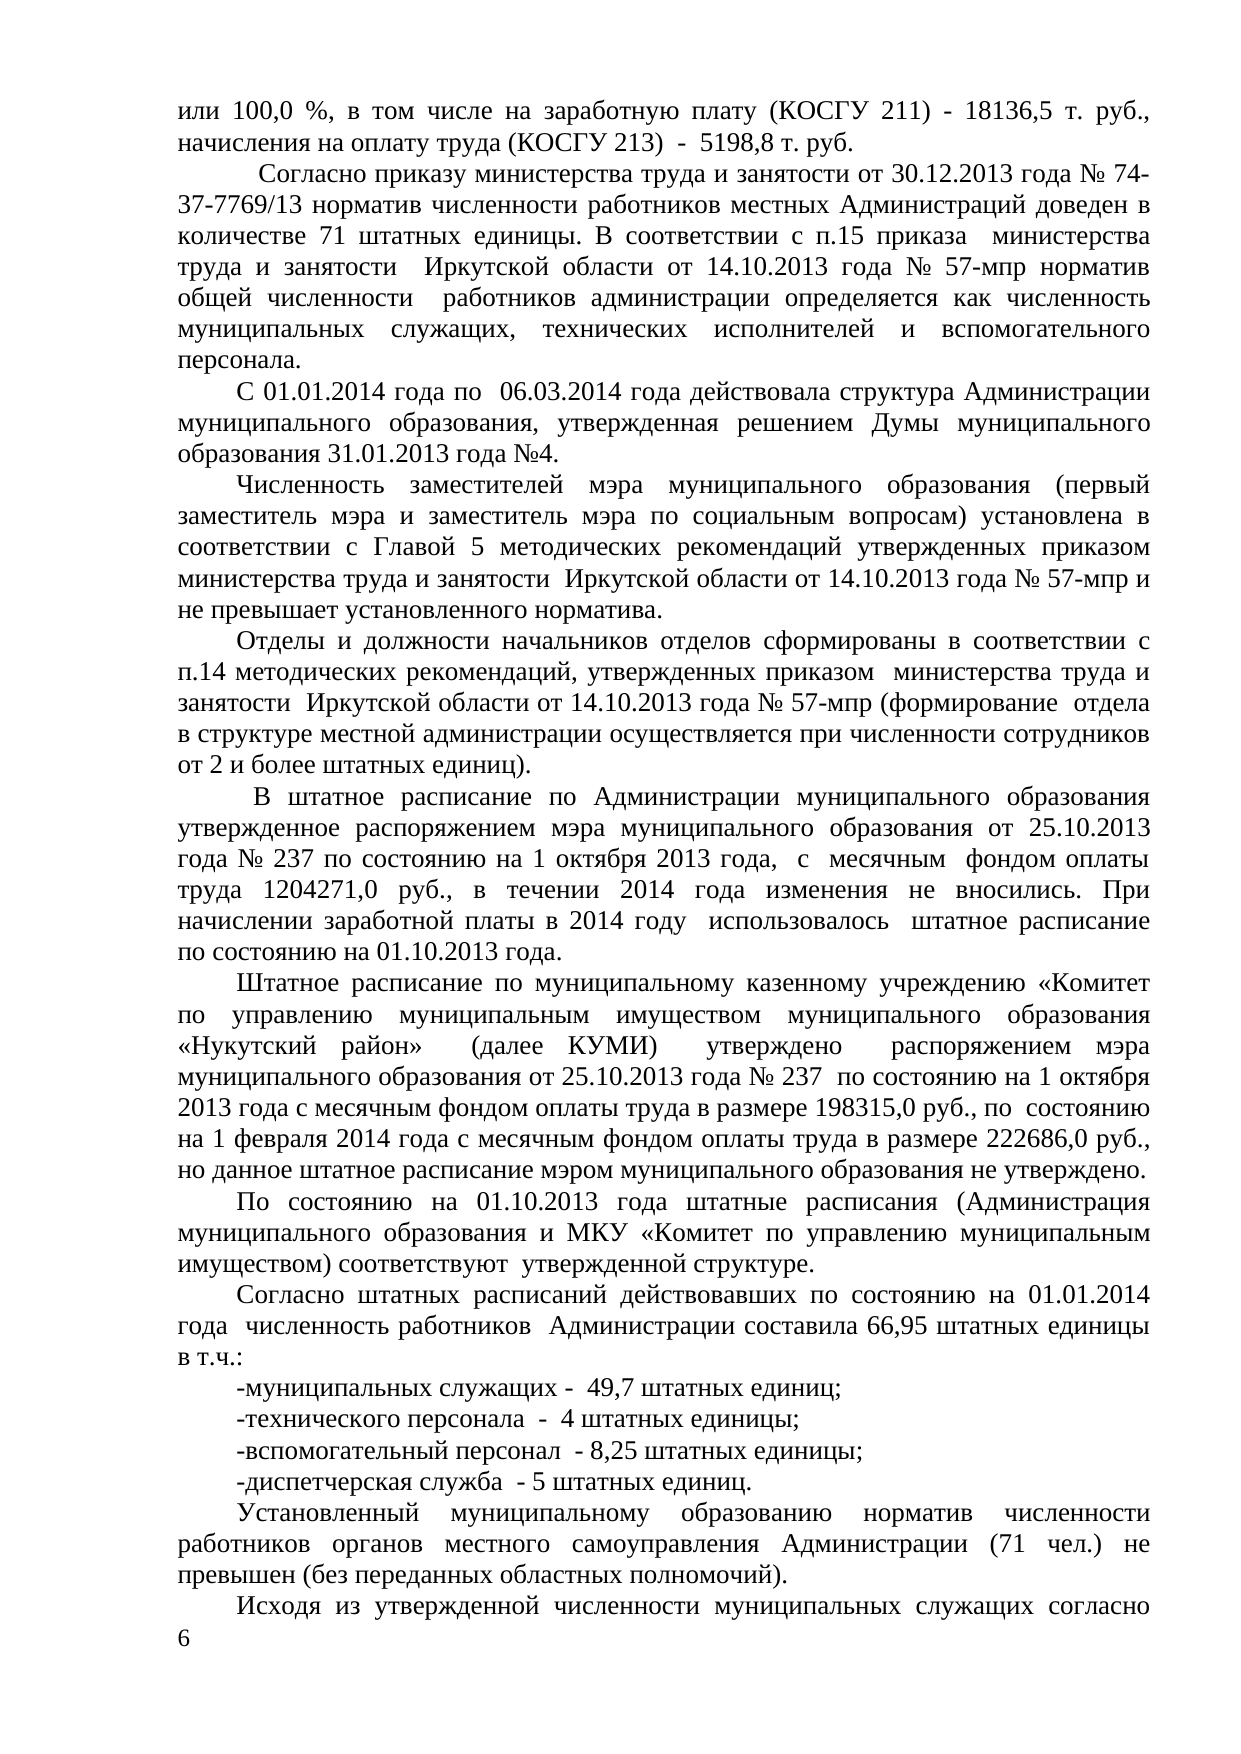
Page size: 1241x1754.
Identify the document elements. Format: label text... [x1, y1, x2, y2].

text С 01.01.2014 года по 06.03.2014 года действовала структура Администрации муниципального образования, утвержденная решением Думы муниципального образования 31.01.2013 года №4. [177, 375, 1152, 468]
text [177, 94, 1152, 157]
text Согласно приказу министерства труда и занятости от 30.12.2013 года № 74-37-7769/13 норматив численности работников местных Администраций доведен в количестве 71 штатных единицы. В соответствии с п.15 приказа министерства труда и занятости Иркутской области от 14.10.2013 года № 57-мпр норматив общей численности работников администрации определяется как численность муниципальных служащих, технических исполнителей и вспомогательного персонала. [177, 157, 1152, 375]
text Установленный муниципальному образованию норматив численности работников органов местного самоуправления Администрации (71 чел.) не превышен (без переданных областных полномочий). [177, 1496, 1152, 1589]
text По состоянию на 01.10.2013 года штатные расписания (Администрация муниципального образования и МКУ «Комитет по управлению муниципальным имуществом) соответствуют утвержденной структуре. [177, 1184, 1152, 1278]
text В штатное расписание по Администрации муниципального образования утвержденное распоряжением мэра муниципального образования от 25.10.2013 года № 237 по состоянию на 1 октября 2013 года, с месячным фондом оплаты труда 1204271,0 руб., в течении 2014 года изменения не вносились. При начислении заработной платы в 2014 году использовалось штатное расписание по состоянию на 01.10.2013 года. [177, 780, 1152, 967]
text -технического персонала - 4 штатных единицы; [177, 1403, 1152, 1434]
text Согласно штатных расписаний действовавших по состоянию на 01.01.2014 года численность работников Администрации составила 66,95 штатных единицы в т.ч.: [177, 1278, 1152, 1371]
text Штатное расписание по муниципальному казенному учреждению «Комитет по управлению муниципальным имуществом муниципального образования «Нукутский район» (далее КУМИ) утверждено распоряжением мэра муниципального образования от 25.10.2013 года № 237 по состоянию на 1 октября 2013 года с месячным фондом оплаты труда в размере 198315,0 руб., по состоянию на 1 февраля 2014 года с месячным фондом оплаты труда в размере 222686,0 руб., но данное штатное расписание мэром муниципального образования не утверждено. [177, 967, 1152, 1184]
text -диспетчерская служба - 5 штатных единиц. [177, 1465, 1152, 1496]
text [177, 1589, 1152, 1621]
text -муниципальных служащих - 49,7 штатных единиц; [177, 1371, 1152, 1403]
text Отделы и должности начальников отделов сформированы в соответствии с п.14 методических рекомендаций, утвержденных приказом министерства труда и занятости Иркутской области от 14.10.2013 года № 57-мпр (формирование отдела в структуре местной администрации осуществляется при численности сотрудников от 2 и более штатных единиц). [177, 624, 1152, 780]
text -вспомогательный персонал - 8,25 штатных единицы; [177, 1434, 1152, 1465]
text Численность заместителей мэра муниципального образования (первый заместитель мэра и заместитель мэра по социальным вопросам) установлена в соответствии с Главой 5 методических рекомендаций утвержденных приказом министерства труда и занятости Иркутской области от 14.10.2013 года № 57-мпр и не превышает установленного норматива. [177, 468, 1152, 624]
